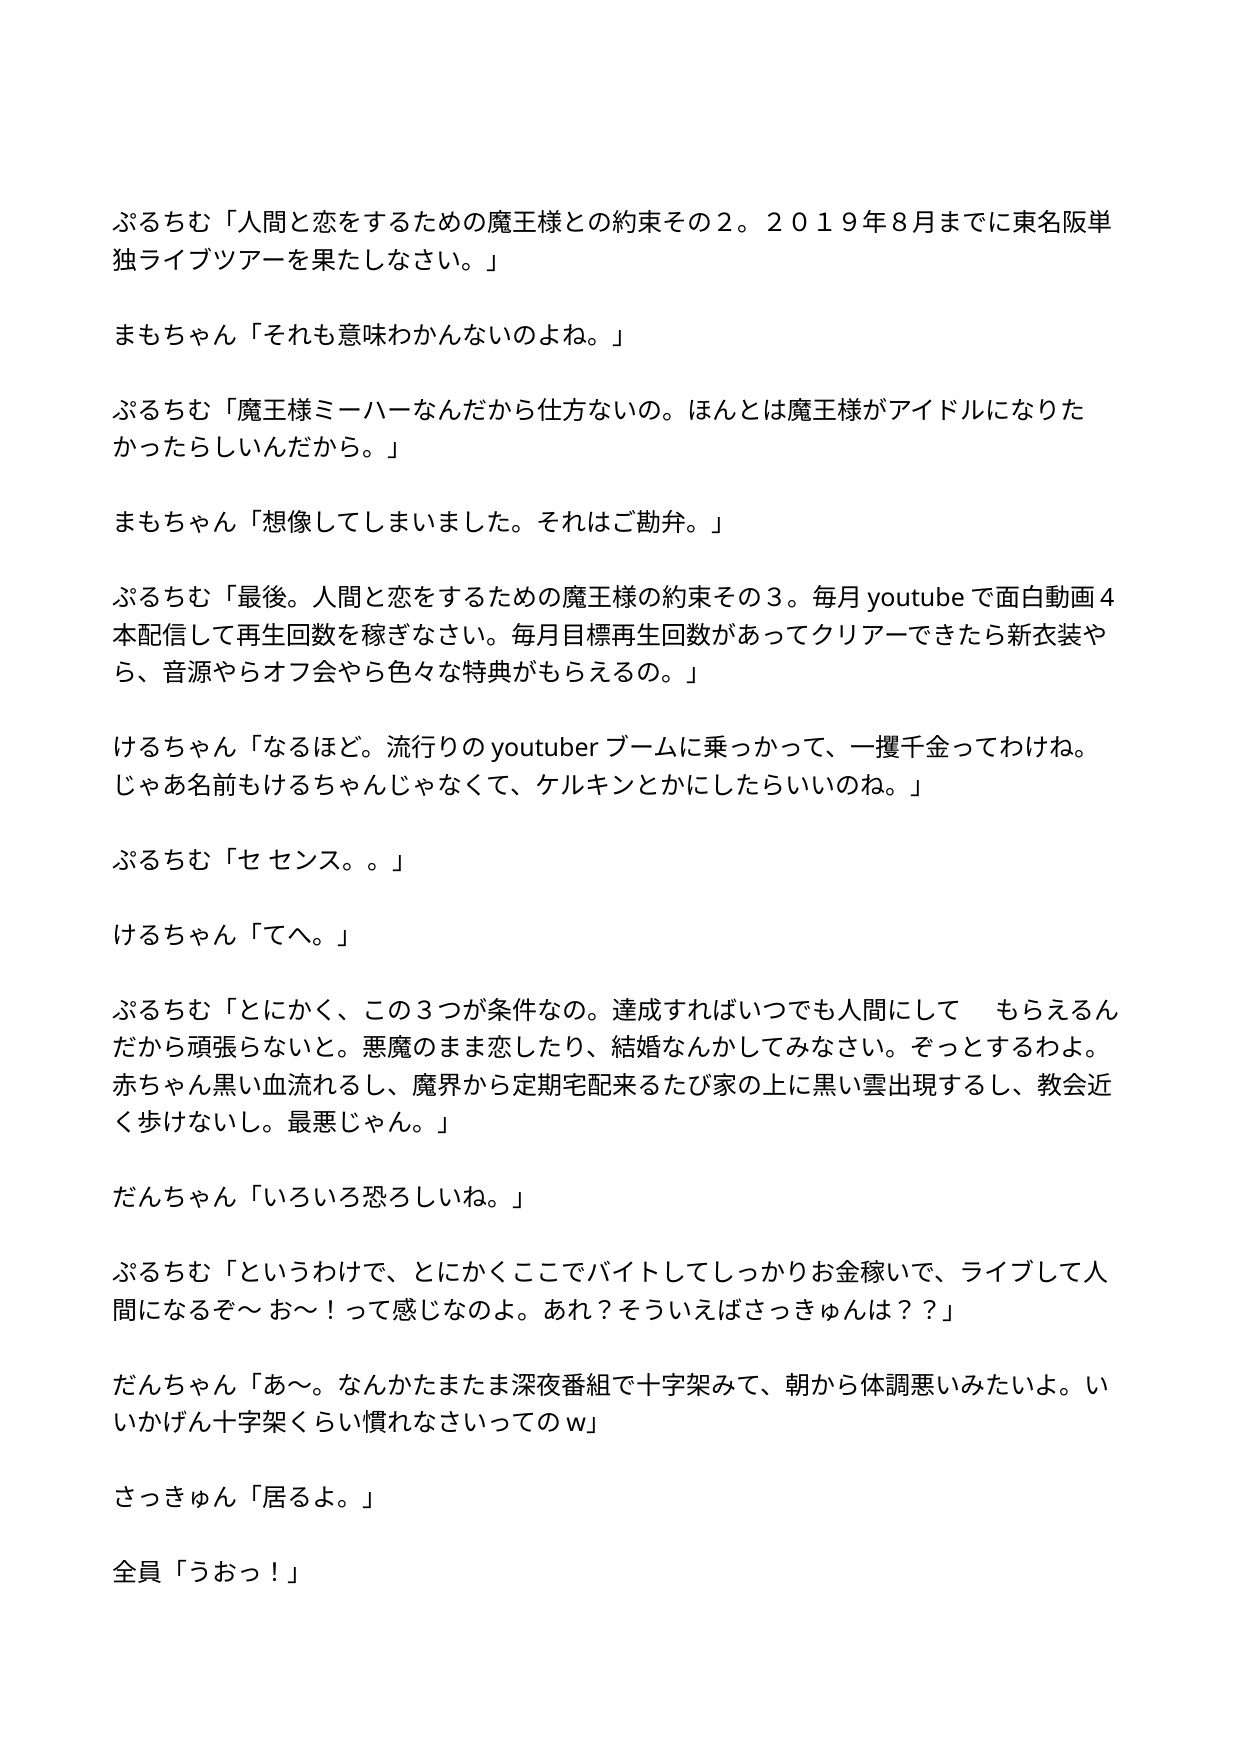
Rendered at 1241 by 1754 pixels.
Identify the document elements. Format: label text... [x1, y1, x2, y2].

text さっきゅん「居るよ。」 [112, 1477, 1128, 1514]
text だんちゃん「いろいろ恐ろしいね。」 [112, 1177, 1128, 1214]
text ぷるちむ「最後。人間と恋をするための魔王様の約束その３。毎月youtubeで面白動画4本配信して再生回数を稼ぎなさい。毎月目標再生回数があってクリアーできたら新衣装やら、音源やらオフ会やら色々な特典がもらえるの。」 [112, 577, 1128, 689]
text けるちゃん「なるほど。流行りのyoutuberブームに乗っかって、一攫千金ってわけね。じゃあ名前もけるちゃんじゃなくて、ケルキンとかにしたらいいのね。」 [112, 727, 1128, 802]
text ぷるちむ「というわけで、とにかくここでバイトしてしっかりお金稼いで、ライブして人間になるぞ〜 お〜！って感じなのよ。あれ？そういえばさっきゅんは？？」 [112, 1252, 1128, 1327]
text けるちゃん「てへ。」 [112, 914, 1128, 952]
text ぷるちむ「とにかく、この３つが条件なの。達成すればいつでも人間にして もらえるんだから頑張らないと。悪魔のまま恋したり、結婚なんかしてみなさい。ぞっとするわよ。赤ちゃん黒い血流れるし、魔界から定期宅配来るたび家の上に黒い雲出現するし、教会近く歩けないし。最悪じゃん。」 [112, 989, 1128, 1139]
text まもちゃん「それも意味わかんないのよね。」 [112, 314, 1128, 352]
text だんちゃん「あ〜。なんかたまたま深夜番組で十字架みて、朝から体調悪いみたいよ。いいかげん十字架くらい慣れなさいってのw」 [112, 1364, 1128, 1439]
text ぷるちむ「人間と恋をするための魔王様との約束その２。２０１９年８月までに東名阪単独ライブツアーを果たしなさい。」 [112, 202, 1128, 277]
text 全員「うおっ！」 [112, 1552, 1128, 1589]
text ぷるちむ「魔王様ミーハーなんだから仕方ないの。ほんとは魔王様がアイドルになりたかったらしいんだから。」 [112, 389, 1128, 464]
text まもちゃん「想像してしまいました。それはご勘弁。」 [112, 502, 1128, 539]
text ぷるちむ「セ センス。。」 [112, 839, 1128, 877]
